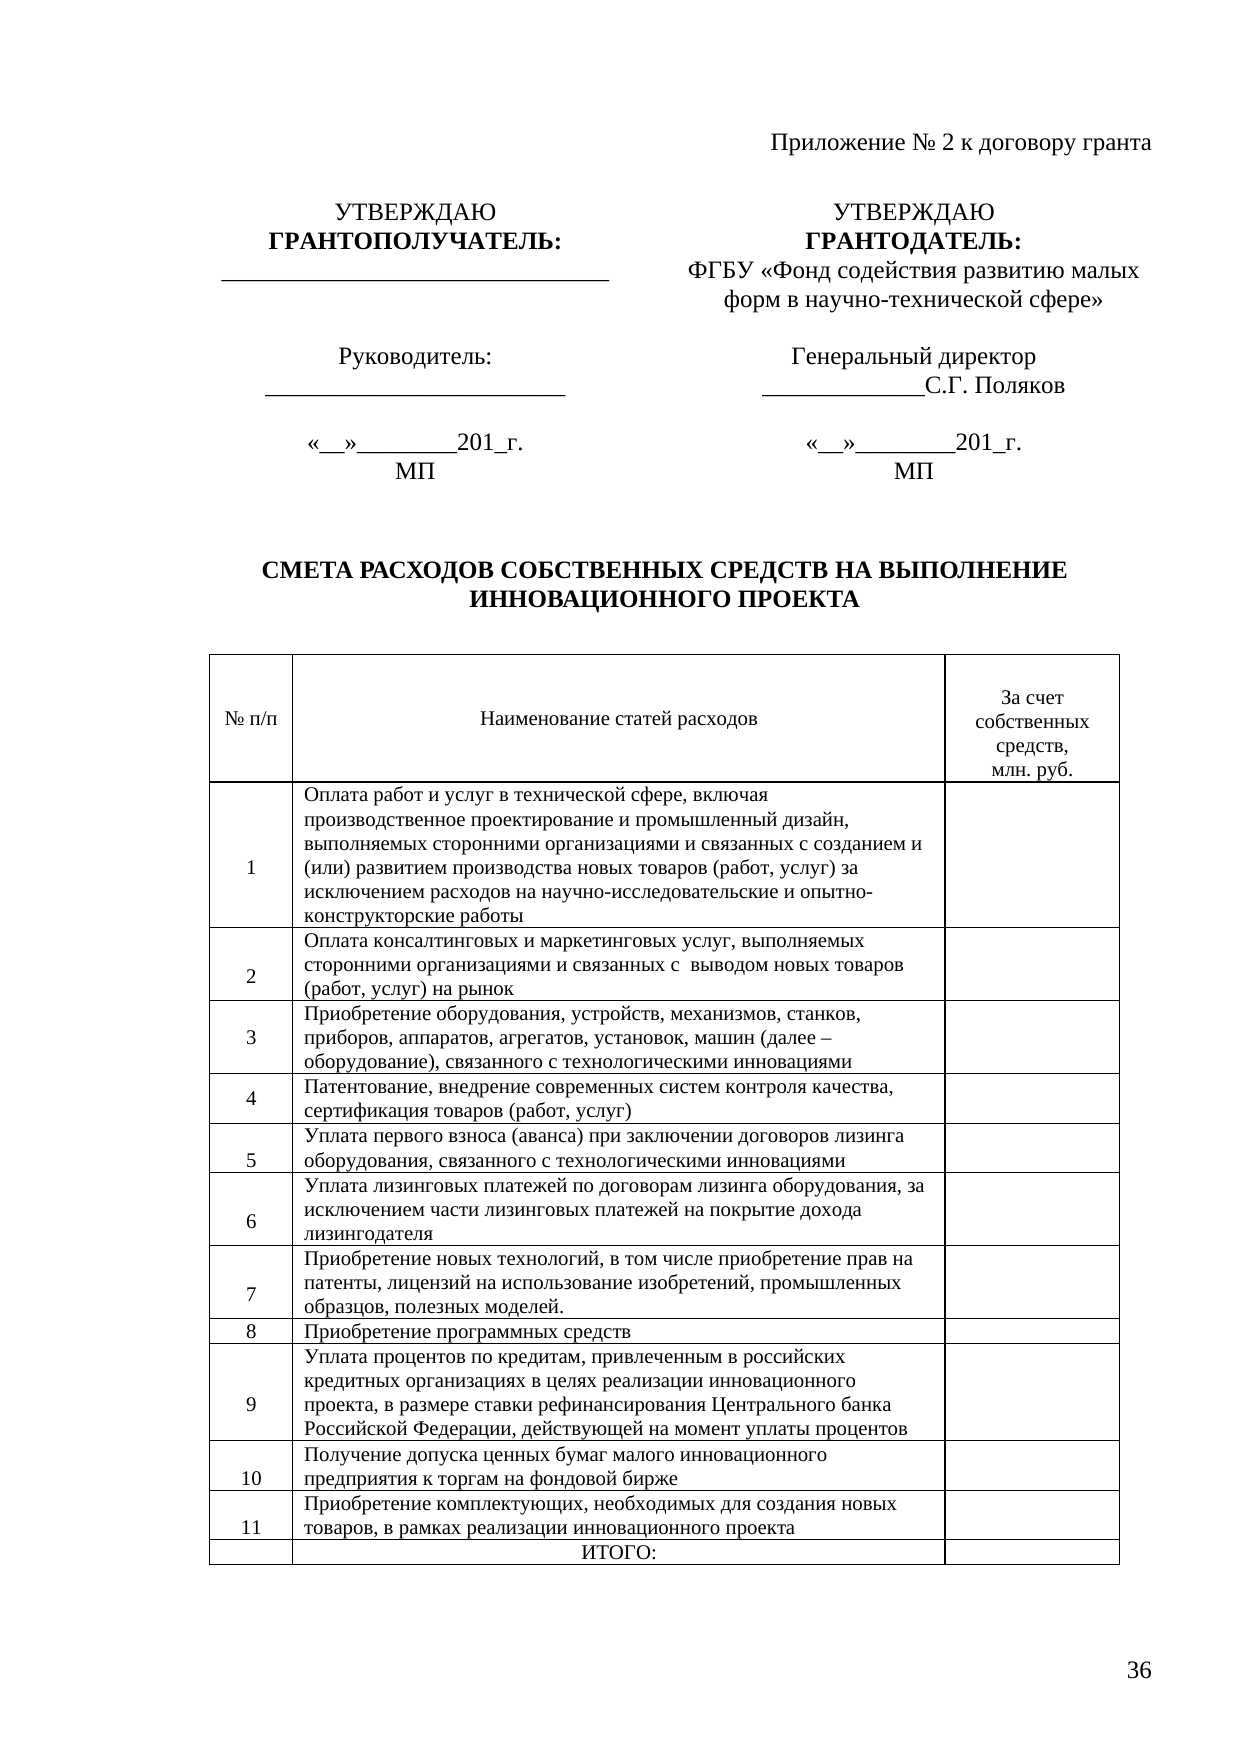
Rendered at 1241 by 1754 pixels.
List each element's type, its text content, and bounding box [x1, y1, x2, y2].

table_cell Приобретение новых технологий, в том числе приобретение прав на патенты, лицензий на использование изобретений, промышленных образцов, полезных моделей. [293, 1246, 944, 1318]
table_cell [946, 1246, 1119, 1318]
table_cell Приобретение комплектующих, необходимых для создания новых товаров, в рамках реализации инновационного проекта [293, 1491, 944, 1539]
table_cell [210, 1540, 292, 1564]
table_cell [946, 1124, 1119, 1172]
table_cell Уплата лизинговых платежей по договорам лизинга оборудования, за исключением части лизинговых платежей на покрытие дохода лизингодателя [293, 1173, 944, 1245]
table_cell 1 [210, 783, 292, 927]
table_cell [946, 783, 1119, 927]
table_cell Приобретение оборудования, устройств, механизмов, станков, приборов, аппаратов, агрегатов, установок, машин (далее – оборудование), связанного с технологическими инновациями [293, 1001, 944, 1073]
table_cell [946, 1344, 1119, 1440]
table_cell [946, 1173, 1119, 1245]
table_cell [946, 1441, 1119, 1489]
table_header За счет собственных средств, млн. руб. [946, 655, 1119, 781]
table_header УТВЕРЖДАЮ ГРАНТОДАТЕЛЬ: ФГБУ «Фонд содействия развитию малых форм в научно-технической сфере» Генеральный директор _____________С.Г. Поляков «__»________201_г. МП [664, 198, 1163, 485]
table_cell [946, 928, 1119, 1000]
table_cell [946, 1540, 1119, 1564]
table_cell 3 [210, 1001, 292, 1073]
table_cell ИТОГО: [293, 1540, 944, 1564]
table_cell 7 [210, 1246, 292, 1318]
table_cell [946, 1319, 1119, 1343]
table_cell [946, 1001, 1119, 1073]
table_cell Уплата процентов по кредитам, привлеченным в российских кредитных организациях в целях реализации инновационного проекта, в размере ставки рефинансирования Центрального банка Российской Федерации, действующей на момент уплаты процентов [293, 1344, 944, 1440]
table_cell Оплата консалтинговых и маркетинговых услуг, выполняемых сторонними организациями и связанных с выводом новых товаров (работ, услуг) на рынок [293, 928, 944, 1000]
table_cell Оплата работ и услуг в технической сфере, включая производственное проектирование и промышленный дизайн, выполняемых сторонними организациями и связанных с созданием и (или) развитием производства новых товаров (работ, услуг) за исключением расходов на научно-исследовательские и опытно-конструкторские работы [293, 783, 944, 927]
table_cell 8 [210, 1319, 292, 1343]
subtitle Приложение № 2 к договору гранта [177, 127, 1152, 156]
table_cell 10 [210, 1441, 292, 1489]
table_cell Уплата первого взноса (аванса) при заключении договоров лизинга оборудования, связанного с технологическими инновациями [293, 1124, 944, 1172]
table_header УТВЕРЖДАЮ ГРАНТОПОЛУЧАТЕЛЬ: _______________________________ Руководитель: ________________________ «__»________201_г. МП [166, 198, 664, 485]
table_cell Патентование, внедрение современных систем контроля качества, сертификация товаров (работ, услуг) [293, 1074, 944, 1122]
subtitle СМЕТА РАСХОДОВ СОБСТВЕННЫХ СРЕДСТВ НА ВЫПОЛНЕНИЕ ИННОВАЦИОННОГО ПРОЕКТА [177, 555, 1152, 612]
table_cell 9 [210, 1344, 292, 1440]
table_cell 4 [210, 1074, 292, 1122]
table_cell Приобретение программных средств [293, 1319, 944, 1343]
table_cell 11 [210, 1491, 292, 1539]
table_cell 5 [210, 1124, 292, 1172]
table_cell [946, 1074, 1119, 1122]
table_cell 2 [210, 928, 292, 1000]
table_header № п/п [210, 655, 292, 781]
table_cell [946, 1491, 1119, 1539]
table_header Наименование статей расходов [293, 655, 944, 781]
table_cell 6 [210, 1173, 292, 1245]
table_cell Получение допуска ценных бумаг малого инновационного предприятия к торгам на фондовой бирже [293, 1441, 944, 1489]
